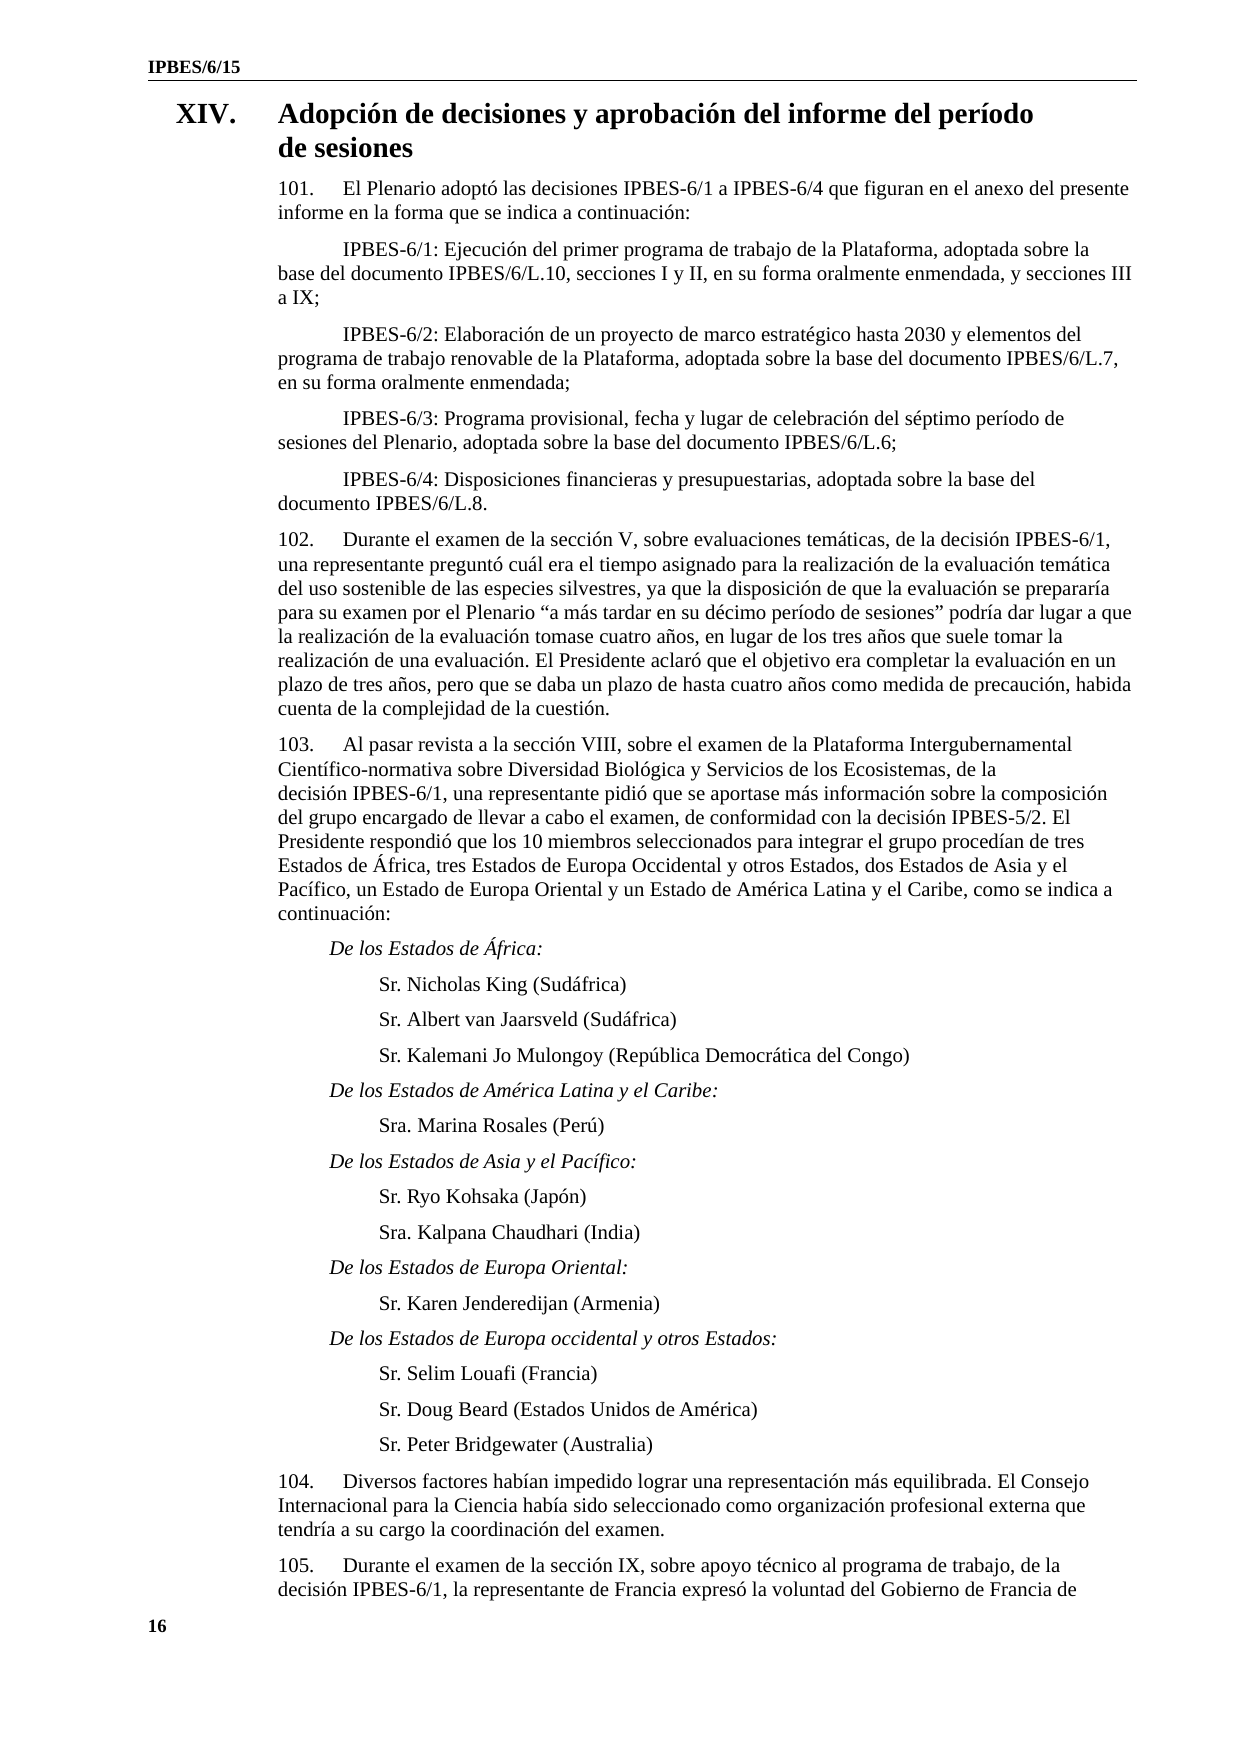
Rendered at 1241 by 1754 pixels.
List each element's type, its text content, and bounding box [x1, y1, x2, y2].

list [278, 1553, 1137, 1601]
text IPBES-6/3: Programa provisional, fecha y lugar de celebración del séptimo período de sesiones del Plenario, adoptada sobre la base del documento IPBES/6/L.6; [278, 406, 1137, 454]
text De los Estados de África: [329, 937, 1005, 960]
text IPBES-6/4: Disposiciones financieras y presupuestarias, adoptada sobre la base del documento IPBES/6/L.8. [278, 467, 1137, 515]
text Sr. Albert van Jaarsveld (Sudáfrica) [329, 1008, 1005, 1031]
text IPBES-6/1: Ejecución del primer programa de trabajo de la Plataforma, adoptada sobre la base del documento IPBES/6/L.10, secciones I y II, en su forma oralmente enmendada, y secciones III a IX; [278, 237, 1137, 309]
text Sra. Kalpana Chaudhari (India) [329, 1221, 1005, 1244]
text Sr. Doug Beard (Estados Unidos de América) [329, 1398, 1005, 1421]
text Sr. Kalemani Jo Mulongoy (República Democrática del Congo) [329, 1044, 1005, 1067]
text Sr. Selim Louafi (Francia) [329, 1362, 1005, 1385]
text De los Estados de América Latina y el Caribe: [329, 1079, 1005, 1102]
text XIV. Adopción de decisiones y aprobación del informe del período de sesiones [148, 97, 1107, 164]
text De los Estados de Asia y el Pacífico: [329, 1150, 1005, 1173]
list Diversos factores habían impedido lograr una representación más equilibrada. El Consejo Internacional para la Ciencia había sido seleccionado como organización profesional externa que tendría a su cargo la coordinación del examen. [278, 1469, 1137, 1541]
text Sr. Ryo Kohsaka (Japón) [329, 1185, 1005, 1208]
list Al pasar revista a la sección VIII, sobre el examen de la Plataforma Intergubernamental Científico-normativa sobre Diversidad Biológica y Servicios de los Ecosistemas, de la decisión IPBES-6/1, una representante pidió que se aportase más información sobre la composición del grupo encargado de llevar a cabo el examen, de conformidad con la decisión IPBES-5/2. El Presidente respondió que los 10 miembros seleccionados para integrar el grupo procedían de tres Estados de África, tres Estados de Europa Occidental y otros Estados, dos Estados de Asia y el Pacífico, un Estado de Europa Oriental y un Estado de América Latina y el Caribe, como se indica a continuación: [278, 732, 1137, 925]
list El Plenario adoptó las decisiones IPBES-6/1 a IPBES-6/4 que figuran en el anexo del presente informe en la forma que se indica a continuación: [278, 176, 1137, 224]
text IPBES-6/2: Elaboración de un proyecto de marco estratégico hasta 2030 y elementos del programa de trabajo renovable de la Plataforma, adoptada sobre la base del documento IPBES/6/L.7, en su forma oralmente enmendada; [278, 321, 1137, 394]
text Sr. Karen Jenderedijan (Armenia) [329, 1292, 1005, 1314]
text De los Estados de Europa Oriental: [329, 1256, 1005, 1279]
text Sra. Marina Rosales (Perú) [329, 1114, 1005, 1137]
text De los Estados de Europa occidental y otros Estados: [329, 1327, 1005, 1350]
list Durante el examen de la sección V, sobre evaluaciones temáticas, de la decisión IPBES-6/1, una representante preguntó cuál era el tiempo asignado para la realización de la evaluación temática del uso sostenible de las especies silvestres, ya que la disposición de que la evaluación se prepararía para su examen por el Plenario “a más tardar en su décimo período de sesiones” podría dar lugar a que la realización de la evaluación tomase cuatro años, en lugar de los tres años que suele tomar la realización de una evaluación. El Presidente aclaró que el objetivo era completar la evaluación en un plazo de tres años, pero que se daba un plazo de hasta cuatro años como medida de precaución, habida cuenta de la complejidad de la cuestión. [278, 527, 1137, 720]
text Sr. Peter Bridgewater (Australia) [329, 1433, 1005, 1456]
text Sr. Nicholas King (Sudáfrica) [329, 973, 1005, 996]
